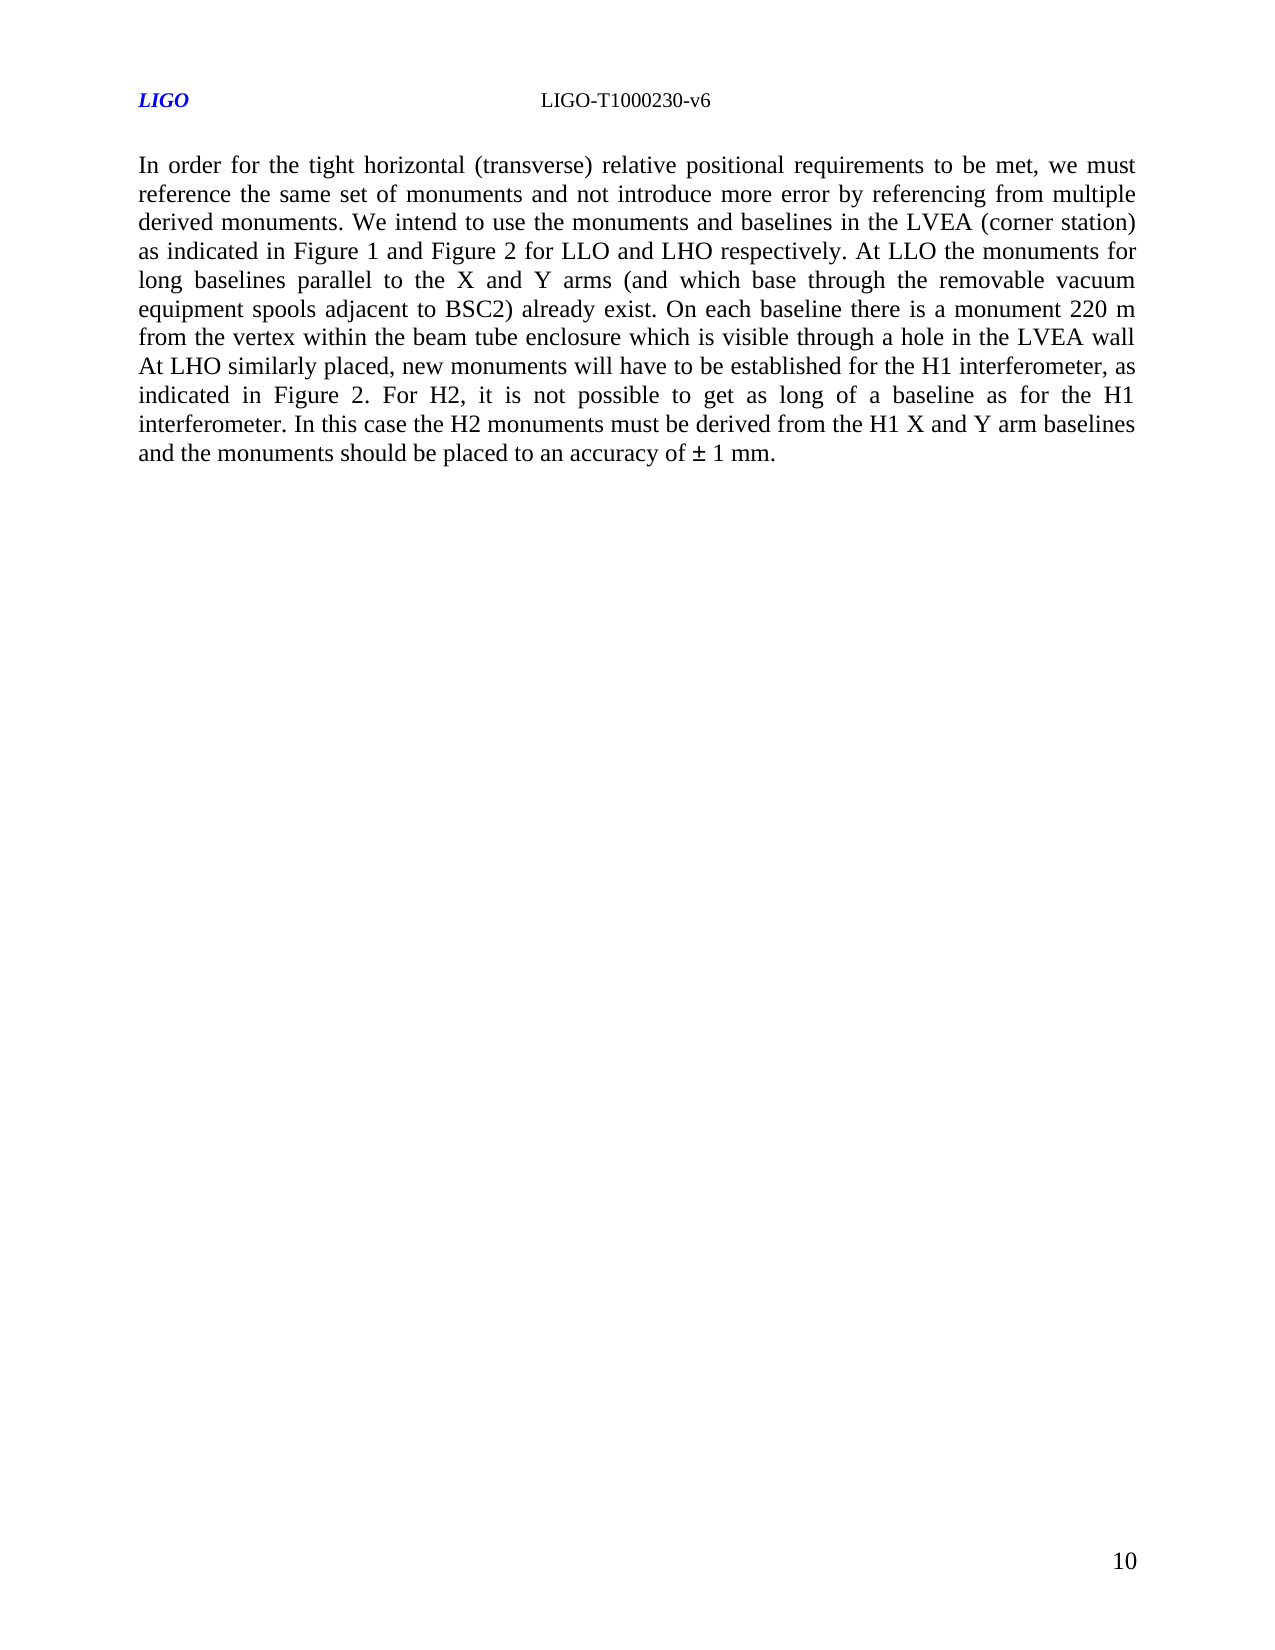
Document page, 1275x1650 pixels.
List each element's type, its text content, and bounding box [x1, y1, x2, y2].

text In order for the tight horizontal (transverse) relative positional requirements to be met, we must reference the same set of monuments and not introduce more error by referencing from multiple derived monuments. We intend to use the monuments and baselines in the LVEA (corner station) as indicated in Figure 1 and Figure 2 for LLO and LHO respectively. At LLO the monuments for long baselines parallel to the X and Y arms (and which base through the removable vacuum equipment spools adjacent to BSC2) already exist. On each baseline there is a monument 220 m from the vertex within the beam tube enclosure which is visible through a hole in the LVEA wall At LHO similarly placed, new monuments will have to be established for the H1 interferometer, as indicated in Figure 2. For H2, it is not possible to get as long of a baseline as for the H1 interferometer. In this case the H2 monuments must be derived from the H1 X and Y arm baselines and the monuments should be placed to an accuracy of ± 1 mm. [138, 150, 1137, 466]
